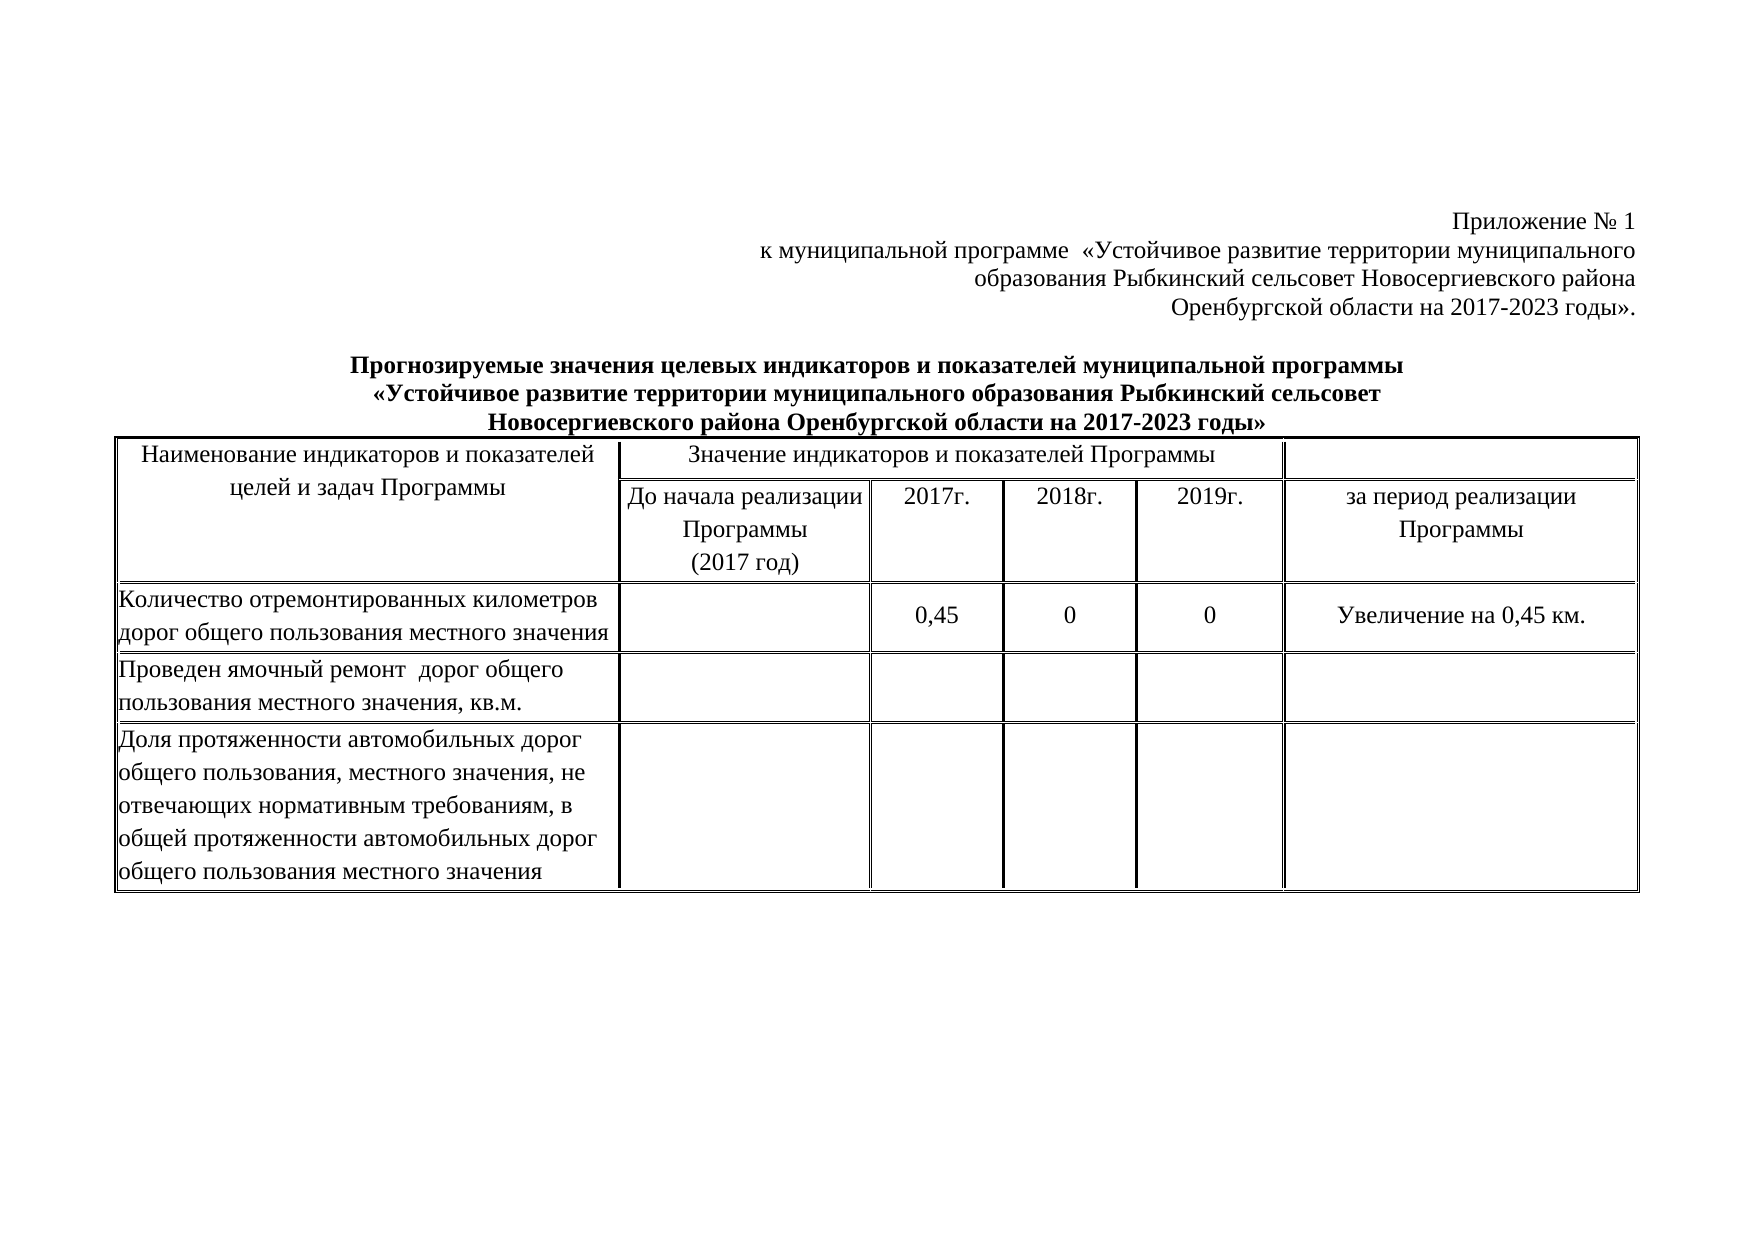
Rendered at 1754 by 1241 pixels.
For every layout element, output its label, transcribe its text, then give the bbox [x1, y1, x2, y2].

table_cell 0 [1005, 584, 1135, 651]
table_cell Доля протяженности автомобильных дорог общего пользования, местного значения, не отвечающих нормативным требованиям, в общей протяженности автомобильных дорог общего пользования местного значения [116, 721, 619, 890]
table_cell Проведен ямочный ремонт дорог общего пользования местного значения, кв.м. [116, 651, 619, 721]
table_cell 2018г. [1005, 481, 1135, 581]
table_cell [1284, 651, 1638, 721]
text к муниципальной программе «Устойчивое развитие территории муниципального [118, 235, 1636, 263]
text Прогнозируемые значения целевых индикаторов и показателей муниципальной программы [118, 350, 1636, 378]
table_cell 2019г. [1138, 481, 1282, 581]
table_cell [1136, 721, 1284, 890]
table_cell Количество отремонтированных километров дорог общего пользования местного значения [116, 581, 619, 651]
table_cell До начала реализации Программы (2017 год) [621, 481, 869, 581]
text Оренбургской области на 2017-2023 годы». [118, 292, 1636, 321]
text «Устойчивое развитие территории муниципального образования Рыбкинский сельсовет [118, 378, 1636, 407]
table_header [1284, 439, 1637, 478]
table_cell 0,45 [872, 584, 1002, 651]
table_cell [872, 654, 1002, 721]
table_cell [1003, 724, 1136, 890]
table_cell [1284, 721, 1638, 890]
table_cell за период реализации Программы [1284, 478, 1638, 581]
table_cell [621, 584, 869, 651]
table_cell [619, 724, 871, 890]
table_cell [1005, 654, 1135, 721]
table_cell Увеличение на 0,45 км. [1284, 581, 1638, 651]
table_cell [621, 654, 869, 721]
text Новосергиевского района Оренбургской области на 2017-2023 годы» [118, 407, 1636, 436]
text Приложение № 1 [118, 177, 1636, 235]
text образования Рыбкинский сельсовет Новосергиевского района [118, 263, 1636, 292]
table_header Наименование индикаторов и показателей целей и задач Программы [118, 439, 619, 581]
table_cell 2017г. [872, 481, 1002, 581]
table_cell [1138, 654, 1282, 721]
table_cell 0 [1138, 584, 1282, 651]
table_cell [871, 724, 1003, 890]
table_header Значение индикаторов и показателей Программы [619, 438, 1284, 478]
